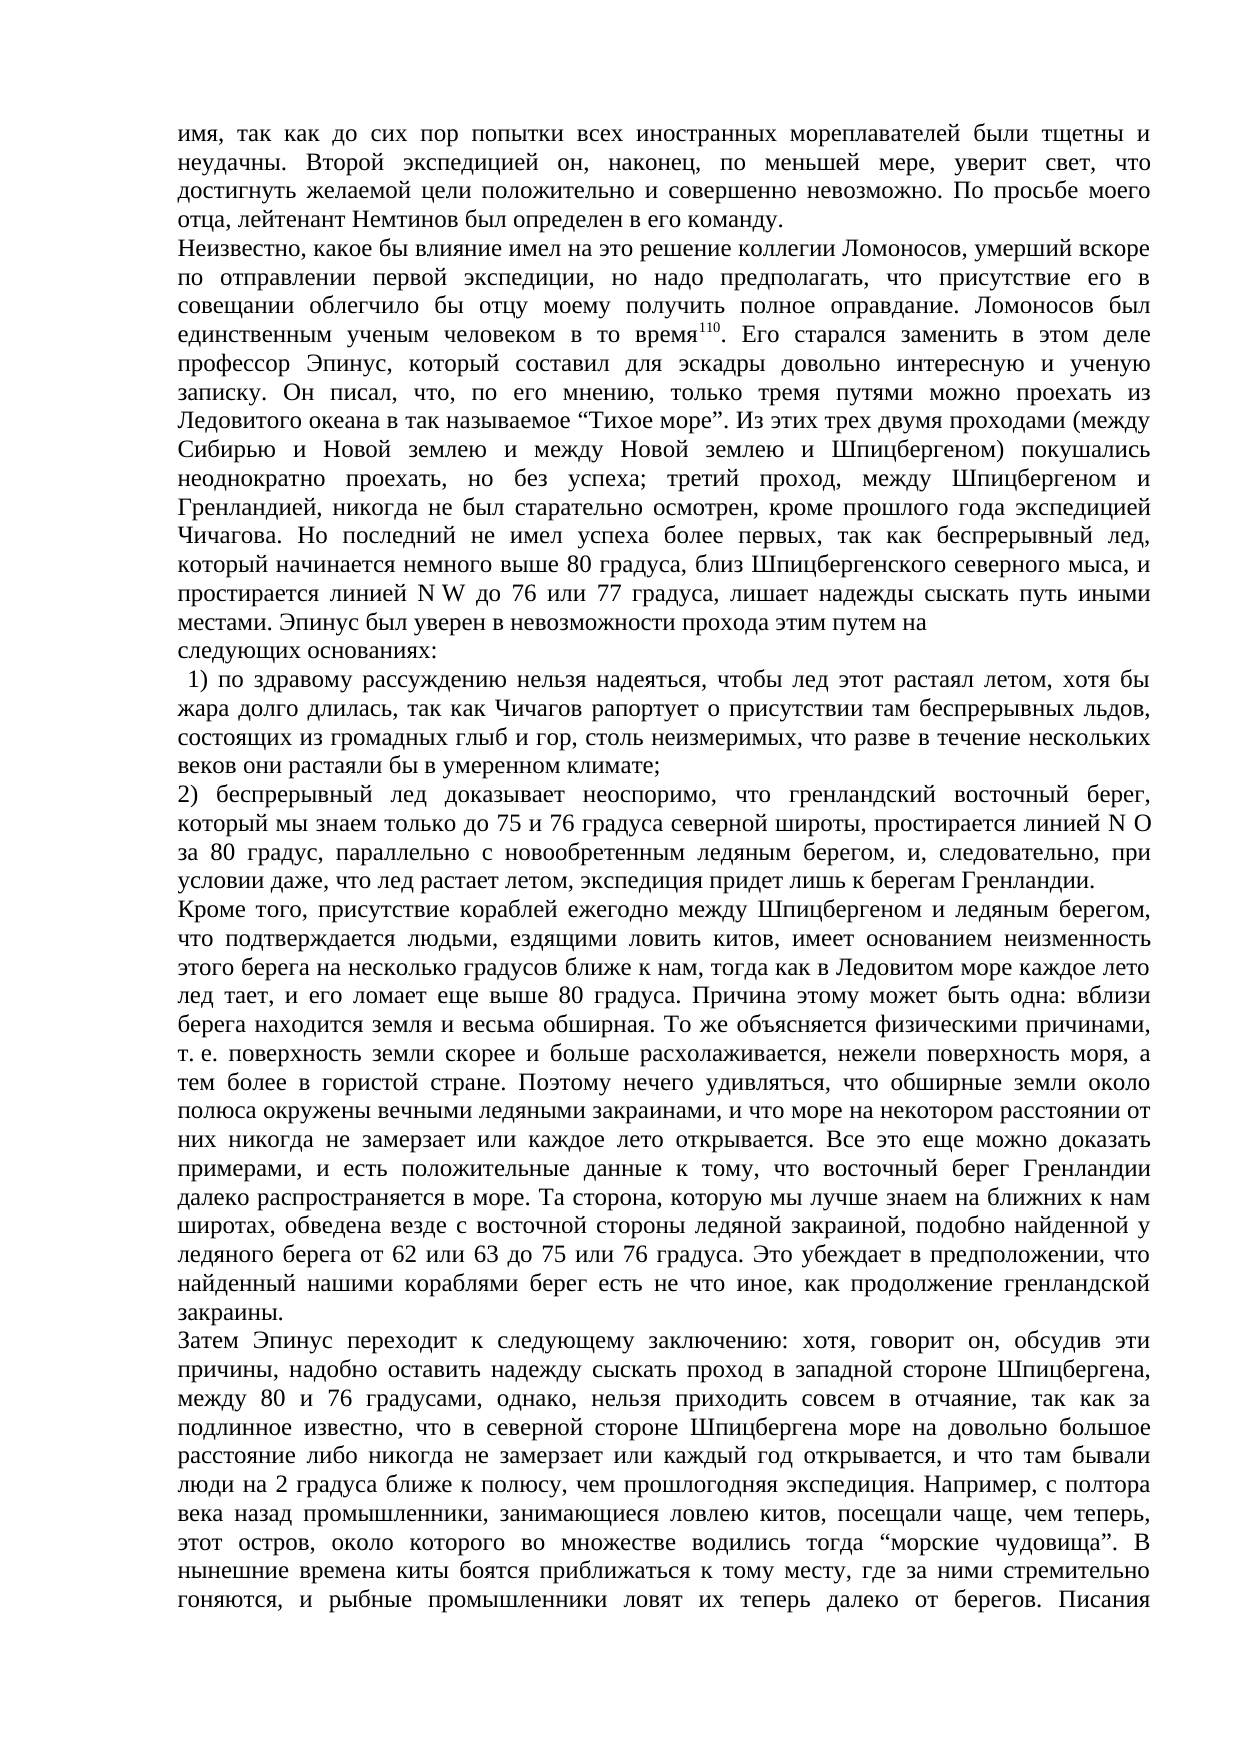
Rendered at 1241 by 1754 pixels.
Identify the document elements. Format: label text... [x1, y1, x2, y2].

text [177, 1326, 1152, 1613]
text 2) беспрерывный лед доказывает неоспоримо, что гренландский восточный берег, который мы знаем только до 75 и 76 градуса северной широты, простирается линией N O за 80 градус, параллельно с новообретенным ледяным берегом, и, следовательно, при условии даже, что лед растает летом, экспедиция придет лишь к берегам Гренландии. [177, 779, 1152, 894]
text 1) по здравому рассуждению нельзя надеяться, чтобы лед этот растаял летом, хотя бы жара долго длилась, так как Чичагов рапортует о присутствии там беспрерывных льдов, состоящих из громадных глыб и гор, столь неизмеримых, что разве в течение нескольких веков они растаяли бы в умеренном климате; [177, 664, 1152, 779]
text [177, 118, 1152, 233]
text Неизвестно, какое бы влияние имел на это решение коллегии Ломоносов, умерший вскоре по отправлении первой экспедиции, но надо предполагать, что присутствие его в совещании облегчило бы отцу моему получить полное оправдание. Ломоносов был единственным ученым человеком в то время110. Его старался заменить в этом деле профессор Эпинус, который составил для эскадры довольно интересную и ученую записку. Он писал, что, по его мнению, только тремя путями можно проехать из Ледовитого океана в так называемое “Тихое море”. Из этих трех двумя проходами (между Сибирью и Новой землею и между Новой землею и Шпицбергеном) покушались неоднократно проехать, но без успеха; третий проход, между Шпицбергеном и Гренландией, никогда не был старательно осмотрен, кроме прошлого года экспедицией Чичагова. Но последний не имел успеха более первых, так как беспрерывный лед, который начинается немного выше 80 градуса, близ Шпицбергенского северного мыса, и простирается линией N W до 76 или 77 градуса, лишает надежды сыскать путь иными местами. Эпинус был уверен в невозможности прохода этим путем на [177, 233, 1152, 636]
text следующих основаниях: [177, 636, 1152, 664]
text Кроме того, присутствие кораблей ежегодно между Шпицбергеном и ледяным берегом, что подтверждается людьми, ездящими ловить китов, имеет основанием неизменность этого берега на несколько градусов ближе к нам, тогда как в Ледовитом море каждое лето лед тает, и его ломает еще выше 80 градуса. Причина этому может быть одна: вблизи берега находится земля и весьма обширная. То же объясняется физическими причинами, т. е. поверхность земли скорее и больше расхолаживается, нежели поверхность моря, а тем более в гористой стране. Поэтому нечего удивляться, что обширные земли около полюса окружены вечными ледяными закраинами, и что море на некотором расстоянии от них никогда не замерзает или каждое лето открывается. Все это еще можно доказать примерами, и есть положительные данные к тому, что восточный берег Гренландии далеко распространяется в море. Та сторона, которую мы лучше знаем на ближних к нам широтах, обведена везде с восточной стороны ледяной закраиной, подобно найденной у ледяного берега от 62 или 63 до 75 или 76 градуса. Это убеждает в предположении, что найденный нашими кораблями берег есть не что иное, как продолжение гренландской закраины. [177, 894, 1152, 1326]
